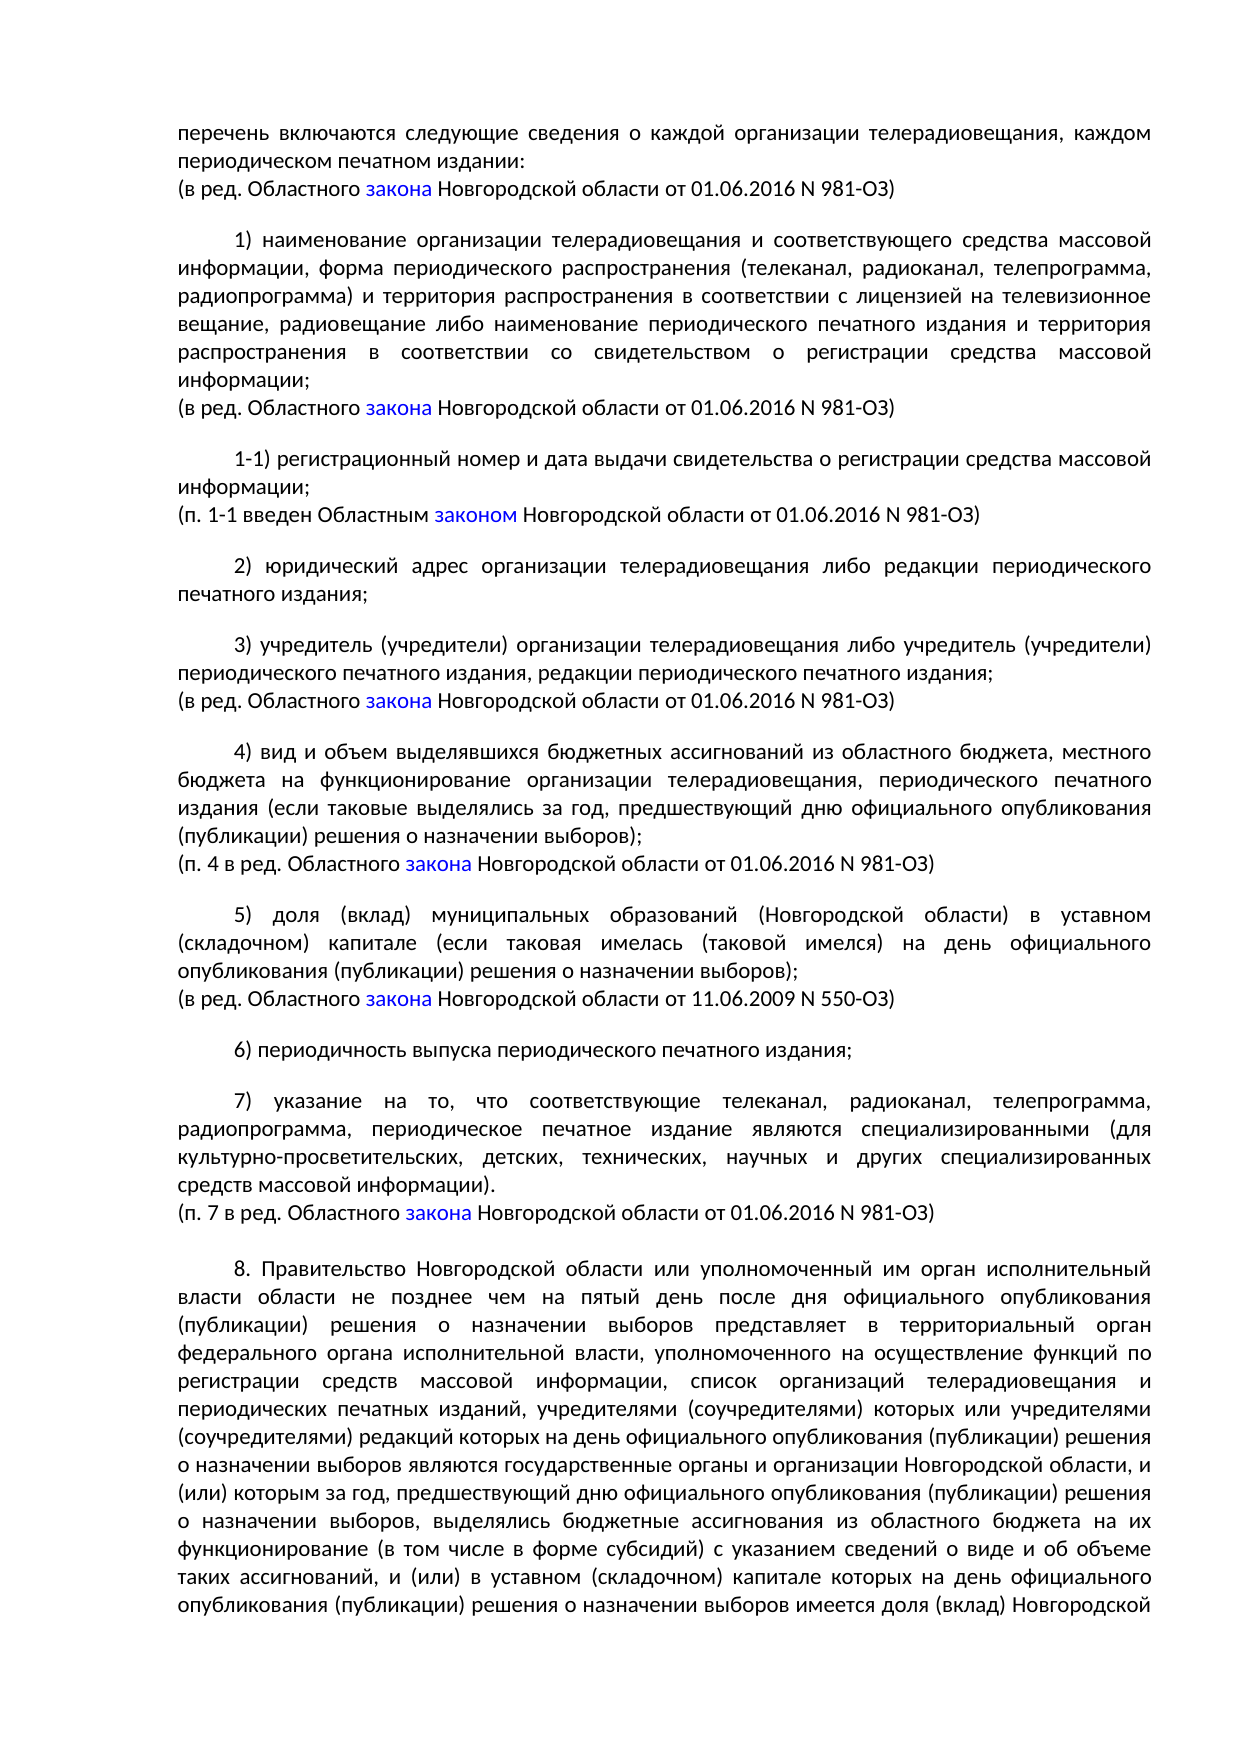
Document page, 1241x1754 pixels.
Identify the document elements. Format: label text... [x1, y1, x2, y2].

text 1-1) регистрационный номер и дата выдачи свидетельства о регистрации средства массовой информации; [177, 444, 1152, 500]
text (п. 4 в ред. Областного закона Новгородской области от 01.06.2016 N 981-ОЗ) [177, 849, 1152, 877]
text 7) указание на то, что соответствующие телеканал, радиоканал, телепрограмма, радиопрограмма, периодическое печатное издание являются специализированными (для культурно-просветительских, детских, технических, научных и других специализированных средств массовой информации). [177, 1086, 1152, 1198]
text 3) учредитель (учредители) организации телерадиовещания либо учредитель (учредители) периодического печатного издания, редакции периодического печатного издания; [177, 630, 1152, 686]
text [177, 118, 1152, 174]
text (в ред. Областного закона Новгородской области от 11.06.2009 N 550-ОЗ) [177, 984, 1152, 1012]
text 1) наименование организации телерадиовещания и соответствующего средства массовой информации, форма периодического распространения (телеканал, радиоканал, телепрограмма, радиопрограмма) и территория распространения в соответствии с лицензией на телевизионное вещание, радиовещание либо наименование периодического печатного издания и территория распространения в соответствии со свидетельством о регистрации средства массовой информации; [177, 225, 1152, 393]
text 4) вид и объем выделявшихся бюджетных ассигнований из областного бюджета, местного бюджета на функционирование организации телерадиовещания, периодического печатного издания (если таковые выделялись за год, предшествующий дню официального опубликования (публикации) решения о назначении выборов); [177, 737, 1152, 849]
text 2) юридический адрес организации телерадиовещания либо редакции периодического печатного издания; [177, 551, 1152, 607]
text 6) периодичность выпуска периодического печатного издания; [177, 1035, 1152, 1063]
text (в ред. Областного закона Новгородской области от 01.06.2016 N 981-ОЗ) [177, 393, 1152, 421]
text (п. 1-1 введен Областным законом Новгородской области от 01.06.2016 N 981-ОЗ) [177, 500, 1152, 528]
text (в ред. Областного закона Новгородской области от 01.06.2016 N 981-ОЗ) [177, 686, 1152, 714]
text (в ред. Областного закона Новгородской области от 01.06.2016 N 981-ОЗ) [177, 174, 1152, 202]
text 5) доля (вклад) муниципальных образований (Новгородской области) в уставном (складочном) капитале (если таковая имелась (таковой имелся) на день официального опубликования (публикации) решения о назначении выборов); [177, 900, 1152, 984]
text (п. 7 в ред. Областного закона Новгородской области от 01.06.2016 N 981-ОЗ) [177, 1198, 1152, 1226]
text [177, 1254, 1152, 1618]
